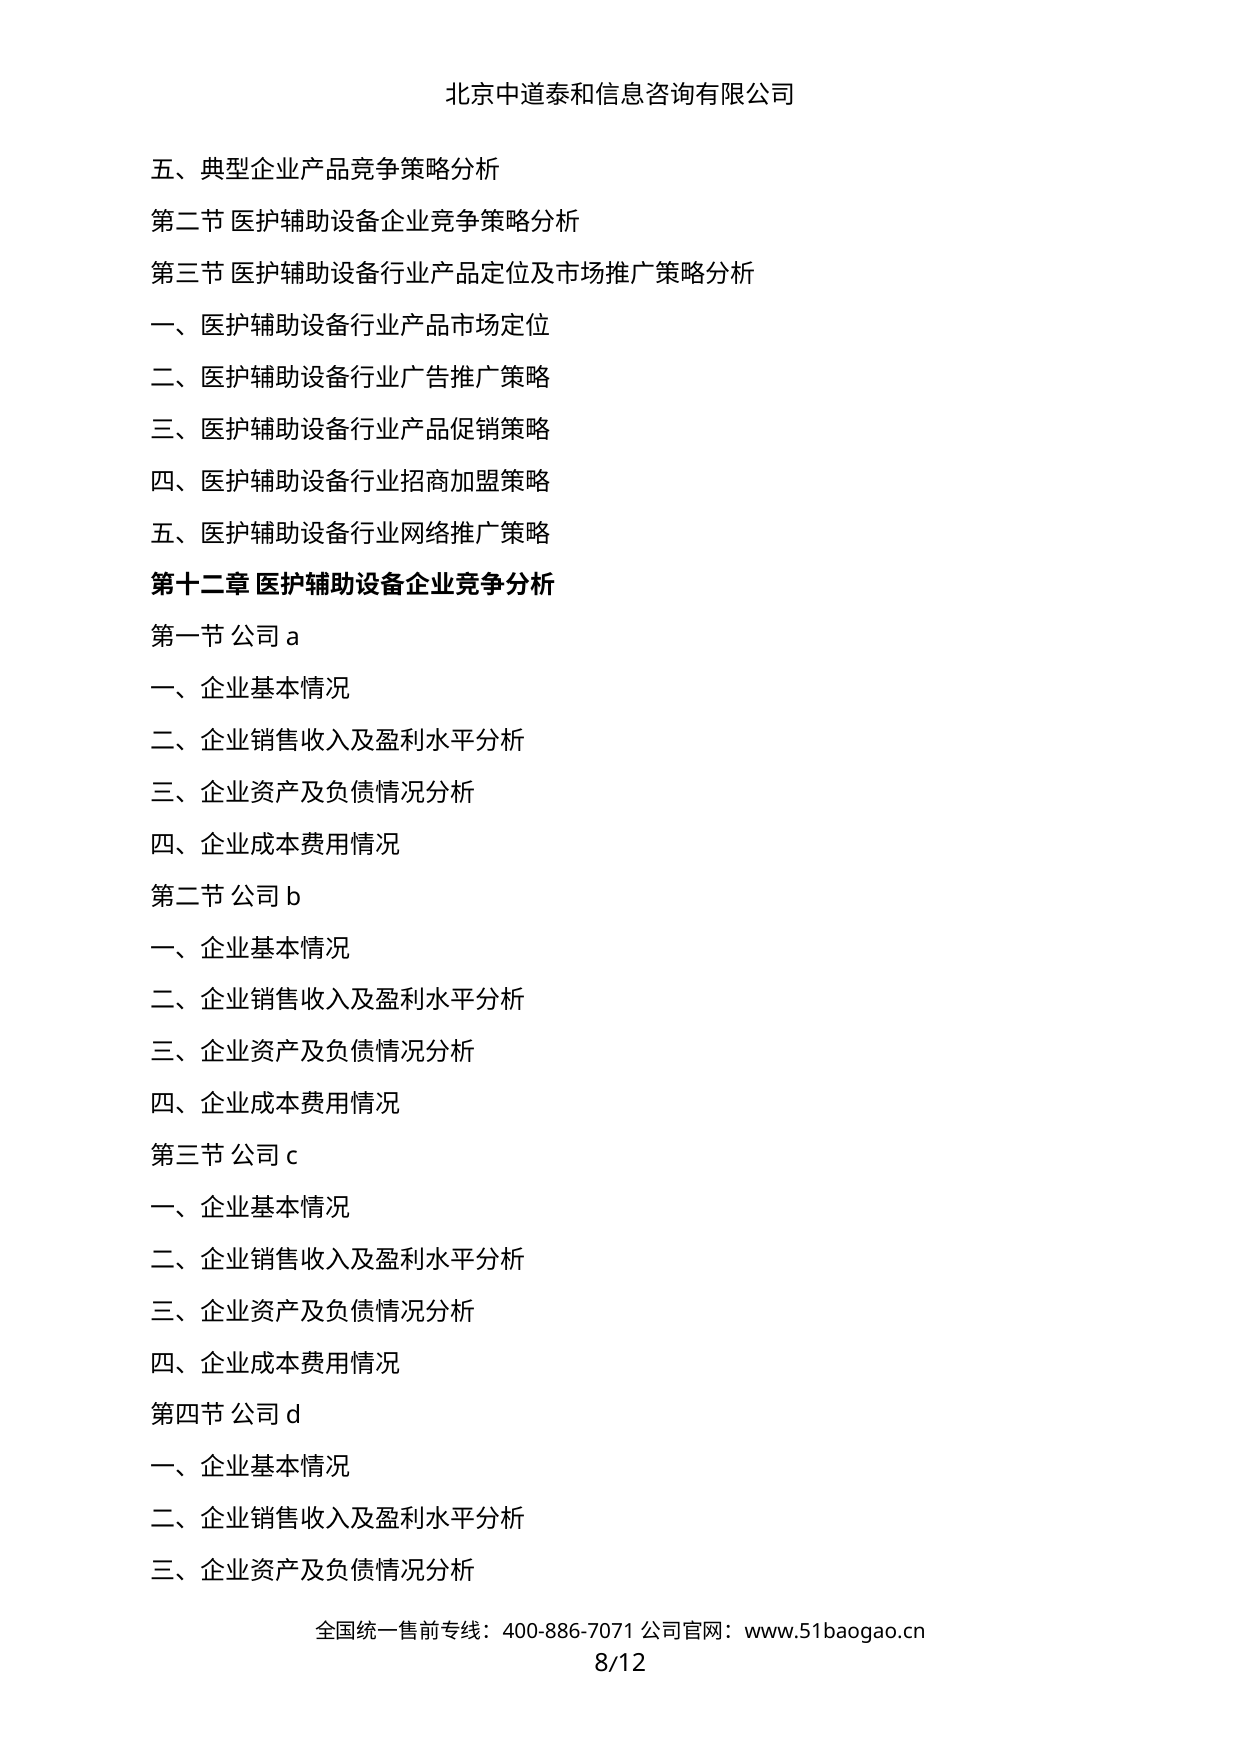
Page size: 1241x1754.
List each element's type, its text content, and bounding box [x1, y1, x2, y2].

text 四、医护辅助设备行业招商加盟策略 [150, 461, 1090, 497]
text 三、企业资产及负债情况分析 [150, 1551, 1090, 1587]
text 第一节 公司a [150, 617, 1090, 653]
text 二、企业销售收入及盈利水平分析 [150, 1499, 1090, 1535]
text 一、企业基本情况 [150, 1187, 1090, 1224]
text 第二节 公司b [150, 876, 1090, 912]
text 二、医护辅助设备行业广告推广策略 [150, 357, 1090, 394]
text 五、典型企业产品竞争策略分析 [150, 150, 1090, 186]
text 第三节 医护辅助设备行业产品定位及市场推广策略分析 [150, 254, 1090, 290]
text 一、企业基本情况 [150, 928, 1090, 964]
text 第二节 医护辅助设备企业竞争策略分析 [150, 202, 1090, 238]
text 三、企业资产及负债情况分析 [150, 1032, 1090, 1068]
text 二、企业销售收入及盈利水平分析 [150, 980, 1090, 1016]
text 四、企业成本费用情况 [150, 1343, 1090, 1379]
text 五、医护辅助设备行业网络推广策略 [150, 513, 1090, 549]
text 一、企业基本情况 [150, 1447, 1090, 1483]
text 三、企业资产及负债情况分析 [150, 772, 1090, 809]
text 一、企业基本情况 [150, 669, 1090, 705]
text 第十二章 医护辅助设备企业竞争分析 [150, 565, 1090, 601]
text 四、企业成本费用情况 [150, 1084, 1090, 1120]
text 三、医护辅助设备行业产品促销策略 [150, 409, 1090, 446]
text 一、医护辅助设备行业产品市场定位 [150, 306, 1090, 342]
text 四、企业成本费用情况 [150, 824, 1090, 861]
text 第四节 公司d [150, 1395, 1090, 1431]
text 二、企业销售收入及盈利水平分析 [150, 721, 1090, 757]
text 第三节 公司c [150, 1136, 1090, 1172]
text 三、企业资产及负债情况分析 [150, 1291, 1090, 1327]
text 二、企业销售收入及盈利水平分析 [150, 1239, 1090, 1276]
